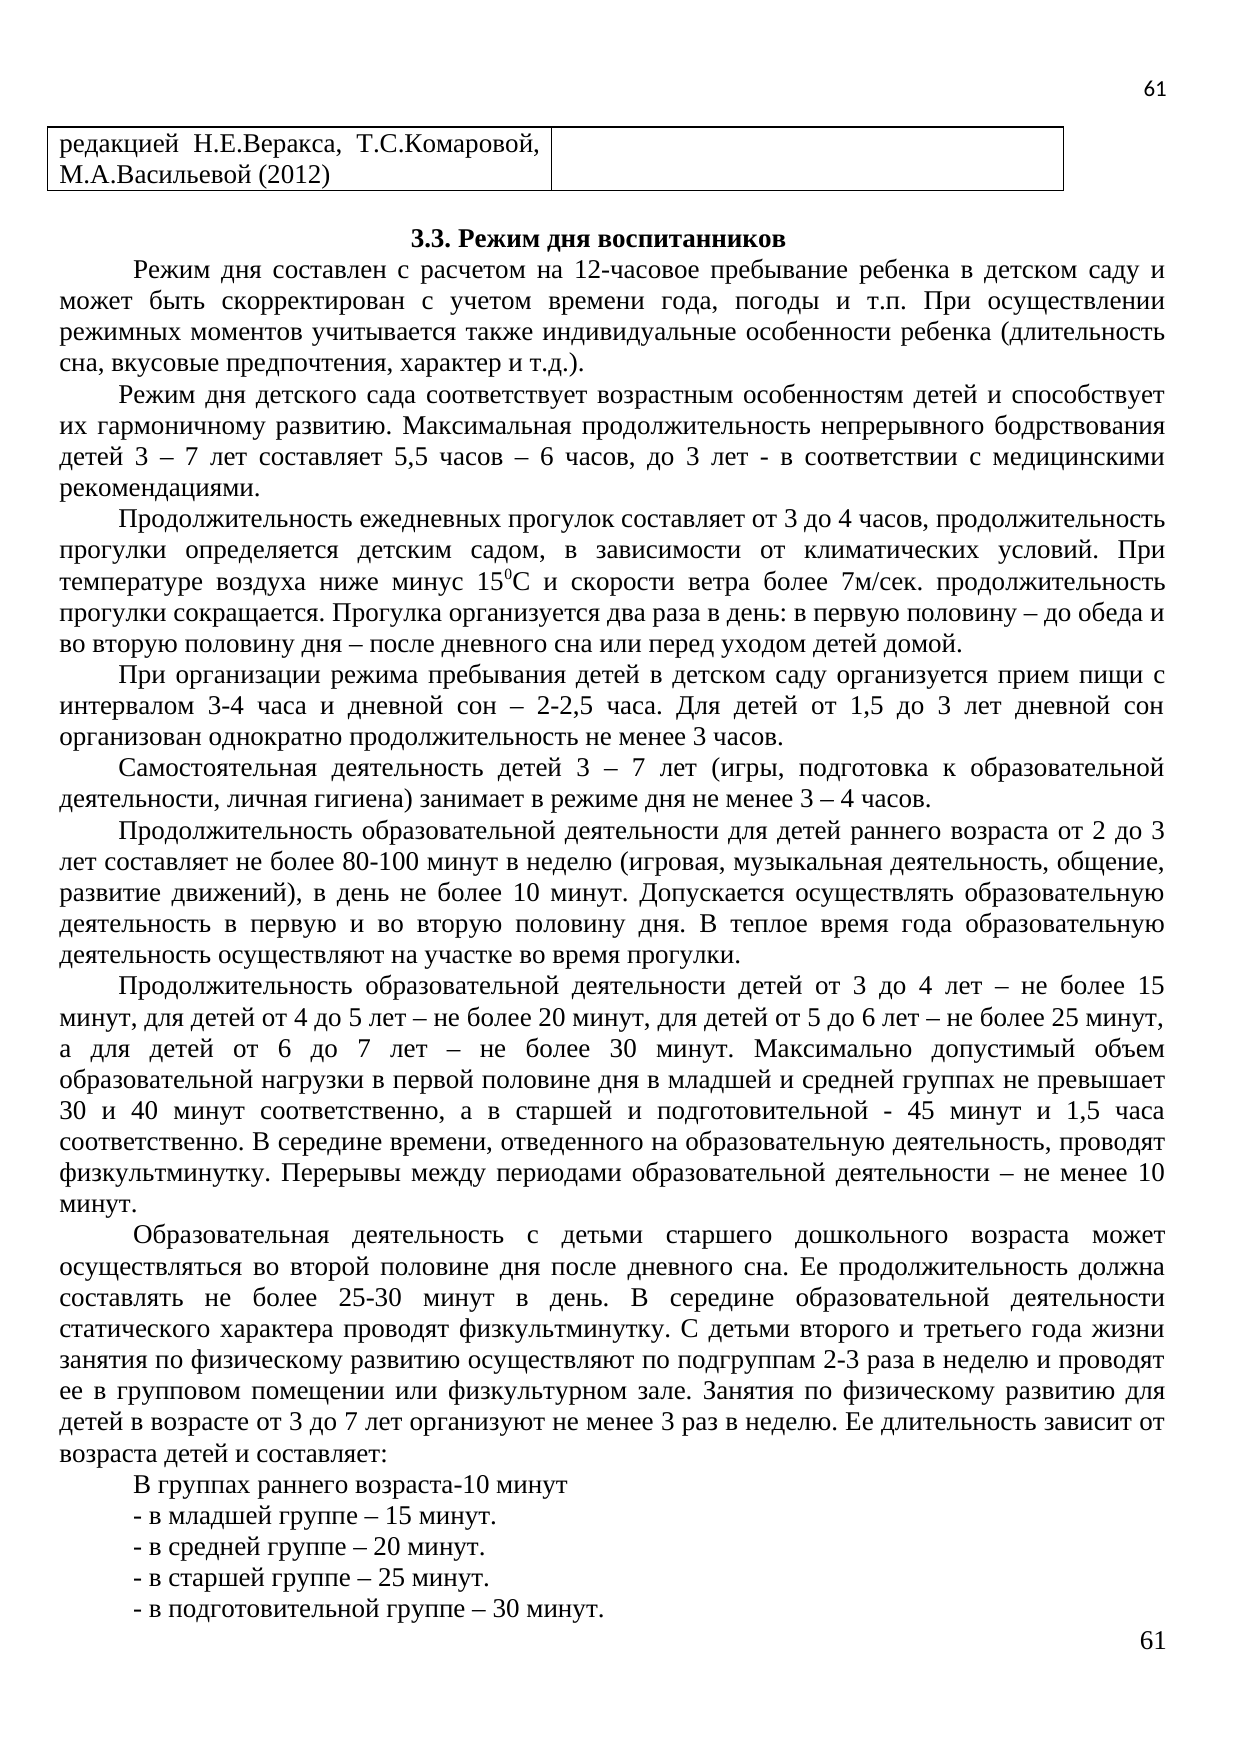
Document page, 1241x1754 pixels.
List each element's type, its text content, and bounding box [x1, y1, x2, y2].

text Продолжительность ежедневных прогулок составляет от 3 до 4 часов, продолжительность прогулки определяется детским садом, в зависимости от климатических условий. При температуре воздуха ниже минус 150С и скорости ветра более 7м/сек. продолжительность прогулки сокращается. Прогулка организуется два раза в день: в первую половину – до обеда и во вторую половину дня – после дневного сна или перед уходом детей домой. [59, 502, 1167, 658]
text - в младшей группе – 15 минут. [59, 1499, 1167, 1530]
text - в средней группе – 20 минут. [59, 1530, 1167, 1561]
text Режим дня детского сада соответствует возрастным особенностям детей и способствует их гармоничному развитию. Максимальная продолжительность непрерывного бодрствования детей 3 – 7 лет составляет 5,5 часов – 6 часов, до 3 лет - в соответствии с медицинскими рекомендациями. [59, 378, 1167, 502]
text - в старшей группе – 25 минут. [59, 1561, 1167, 1592]
text Продолжительность образовательной деятельности для детей раннего возраста от 2 до 3 лет составляет не более 80-100 минут в неделю (игровая, музыкальная деятельность, общение, развитие движений), в день не более 10 минут. Допускается осуществлять образовательную деятельность в первую и во вторую половину дня. В теплое время года образовательную деятельность осуществляют на участке во время прогулки. [59, 814, 1167, 969]
text Режим дня составлен с расчетом на 12-часовое пребывание ребенка в детском саду и может быть скорректирован с учетом времени года, погоды и т.п. При осуществлении режимных моментов учитывается также индивидуальные особенности ребенка (длительность сна, вкусовые предпочтения, характер и т.д.). [59, 253, 1167, 378]
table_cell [48, 128, 551, 190]
text При организации режима пребывания детей в детском саду организуется прием пищи с интервалом 3-4 часа и дневной сон – 2-2,5 часа. Для детей от 1,5 до 3 лет дневной сон организован однократно продолжительность не менее 3 часов. [59, 658, 1167, 751]
text 3.3. Режим дня воспитанников [59, 222, 1167, 253]
text Самостоятельная деятельность детей 3 – 7 лет (игры, подготовка к образовательной деятельности, личная гигиена) занимает в режиме дня не менее 3 – 4 часов. [59, 751, 1167, 814]
text Продолжительность образовательной деятельности детей от 3 до 4 лет – не более 15 минут, для детей от 4 до 5 лет – не более 20 минут, для детей от 5 до 6 лет – не более 25 минут, а для детей от 6 до 7 лет – не более 30 минут. Максимально допустимый объем образовательной нагрузки в первой половине дня в младшей и средней группах не превышает 30 и 40 минут соответственно, а в старшей и подготовительной - 45 минут и 1,5 часа соответственно. В середине времени, отведенного на образовательную деятельность, проводят физкультминутку. Перерывы между периодами образовательной деятельности – не менее 10 минут. [59, 969, 1167, 1219]
text В группах раннего возраста-10 минут [59, 1468, 1167, 1499]
text - в подготовительной группе – 30 минут. [59, 1592, 1167, 1623]
table_cell [552, 128, 1063, 190]
text Образовательная деятельность с детьми старшего дошкольного возраста может осуществляться во второй половине дня после дневного сна. Ее продолжительность должна составлять не более 25-30 минут в день. В середине образовательной деятельности статического характера проводят физкультминутку. С детьми второго и третьего года жизни занятия по физическому развитию осуществляют по подгруппам 2-3 раза в неделю и проводят ее в групповом помещении или физкультурном зале. Занятия по физическому развитию для детей в возрасте от 3 до 7 лет организуют не менее 3 раз в неделю. Ее длительность зависит от возраста детей и составляет: [59, 1219, 1167, 1468]
